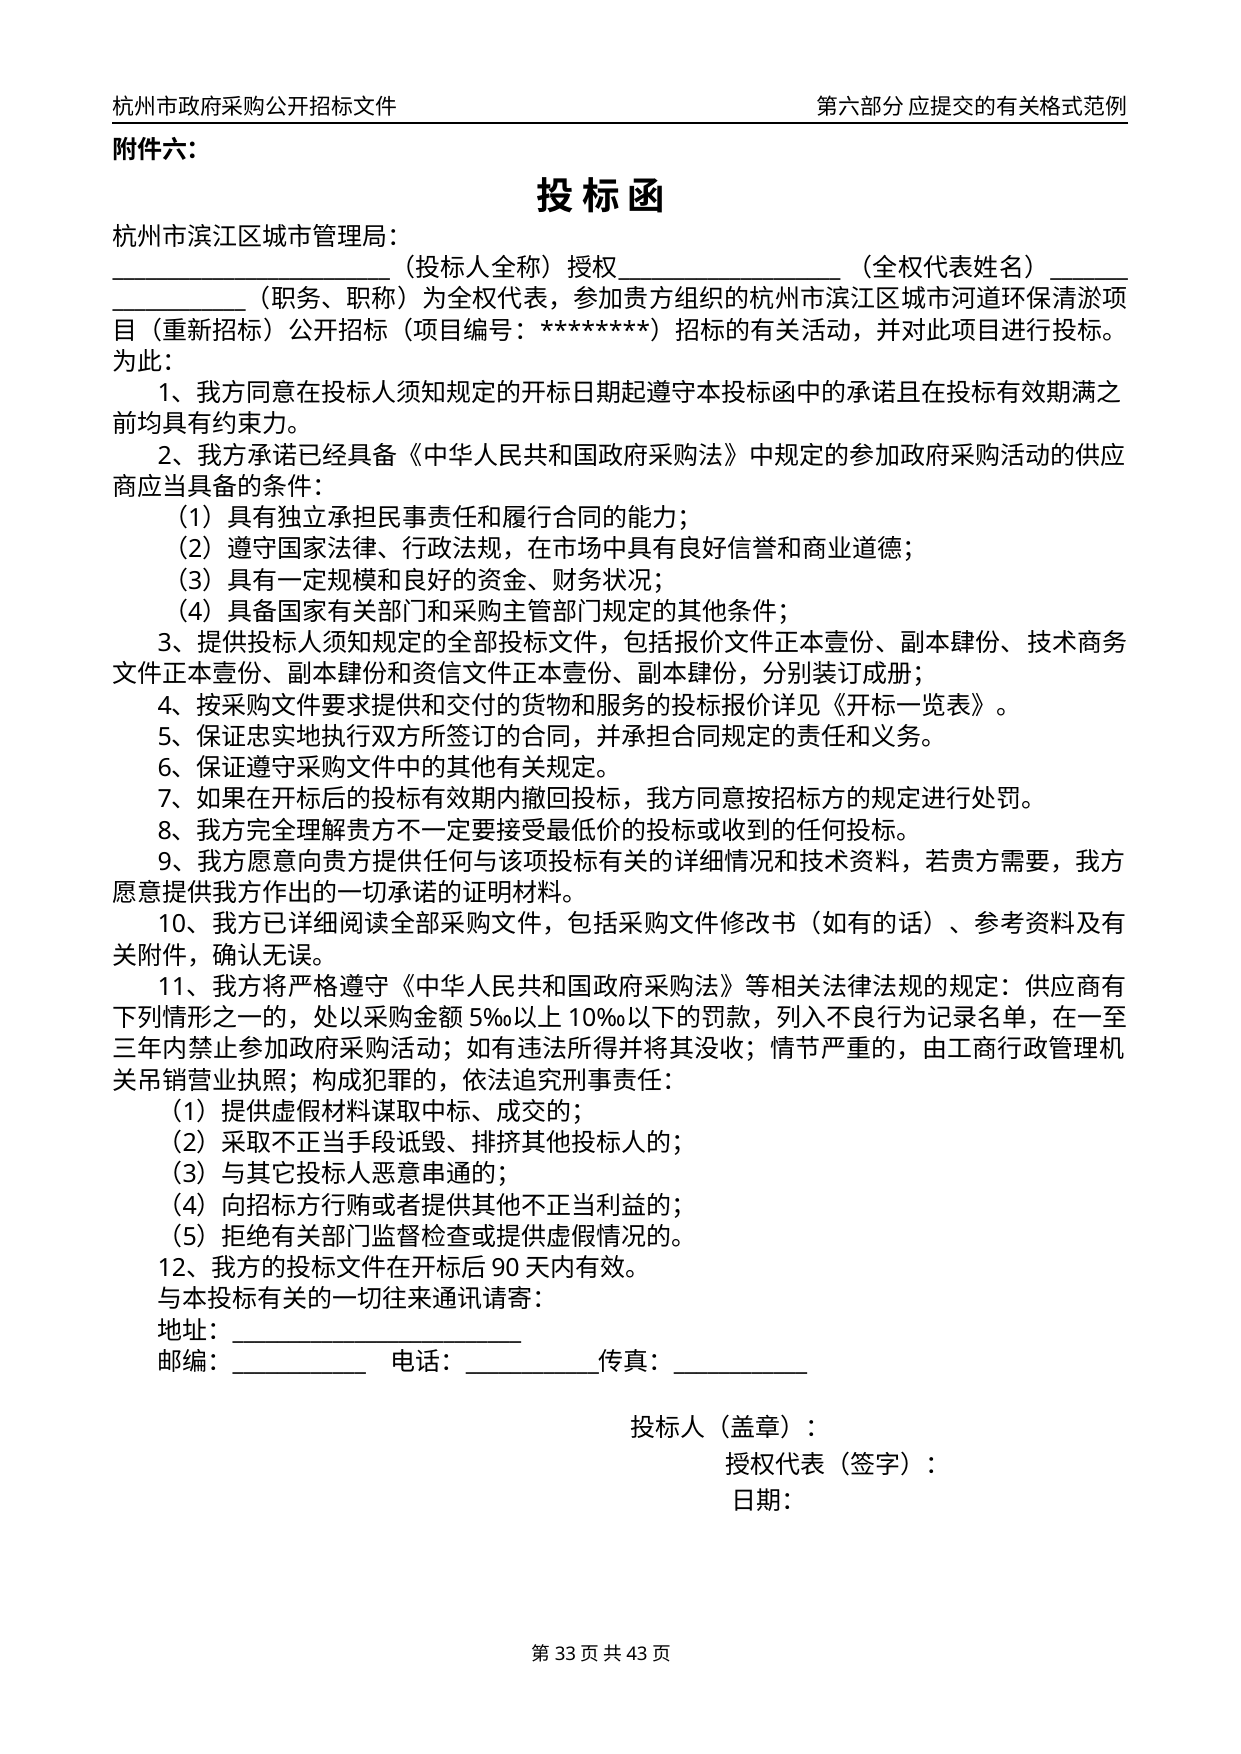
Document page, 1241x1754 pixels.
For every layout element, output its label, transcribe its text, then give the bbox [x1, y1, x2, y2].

text 10、我方已详细阅读全部采购文件，包括采购文件修改书（如有的话）、参考资料及有关附件，确认无误。 [112, 908, 1128, 970]
text 杭州市滨江区城市管理局： [112, 220, 1128, 252]
text 投标人（盖章）： [112, 1408, 1128, 1444]
text （2）遵守国家法律、行政法规，在市场中具有良好信誉和商业道德； [112, 533, 1128, 564]
text 5、保证忠实地执行双方所签订的合同，并承担合同规定的责任和义务。 [112, 720, 1128, 752]
text 地址：__________________________ [112, 1314, 1128, 1345]
text 8、我方完全理解贵方不一定要接受最低价的投标或收到的任何投标。 [112, 814, 1128, 845]
text 1、我方同意在投标人须知规定的开标日期起遵守本投标函中的承诺且在投标有效期满之前均具有约束力。 [112, 377, 1128, 439]
text 3、提供投标人须知规定的全部投标文件，包括报价文件正本壹份、副本肆份、技术商务文件正本壹份、副本肆份和资信文件正本壹份、副本肆份，分别装订成册； [112, 627, 1128, 689]
text 2、我方承诺已经具备《中华人民共和国政府采购法》中规定的参加政府采购活动的供应商应当具备的条件： [112, 439, 1128, 502]
text （5）拒绝有关部门监督检查或提供虚假情况的。 [112, 1220, 1128, 1252]
text 9、我方愿意向贵方提供任何与该项投标有关的详细情况和技术资料，若贵方需要，我方愿意提供我方作出的一切承诺的证明材料。 [112, 845, 1128, 908]
text 邮编：____________ 电话：____________传真：____________ [112, 1345, 1128, 1377]
text 4、按采购文件要求提供和交付的货物和服务的投标报价详见《开标一览表》。 [112, 689, 1128, 720]
text _________________________（投标人全称）授权____________________ （全权代表姓名）___________________（职务、职称）为全权代表，参加贵方组织的杭州市滨江区城市河道环保清淤项目（重新招标）公开招标（项目编号：********）招标的有关活动，并对此项目进行投标。为此： [112, 252, 1128, 377]
text 与本投标有关的一切往来通讯请寄： [112, 1283, 1128, 1314]
text （2）采取不正当手段诋毁、排挤其他投标人的； [112, 1127, 1128, 1158]
text （3）具有一定规模和良好的资金、财务状况； [112, 564, 1128, 595]
text 日期： [156, 1480, 1128, 1517]
text 7、如果在开标后的投标有效期内撤回投标，我方同意按招标方的规定进行处罚。 [112, 783, 1128, 814]
text 11、我方将严格遵守《中华人民共和国政府采购法》等相关法律法规的规定：供应商有下列情形之一的，处以采购金额5‰以上10‰以下的罚款，列入不良行为记录名单，在一至三年内禁止参加政府采购活动；如有违法所得并将其没收；情节严重的，由工商行政管理机关吊销营业执照；构成犯罪的，依法追究刑事责任： [112, 970, 1128, 1095]
text （4）向招标方行贿或者提供其他不正当利益的； [112, 1189, 1128, 1220]
text 12、我方的投标文件在开标后90天内有效。 [112, 1252, 1128, 1283]
text 投 标 函 [218, 166, 1128, 220]
text （1）具有独立承担民事责任和履行合同的能力； [112, 502, 1128, 533]
text （4）具备国家有关部门和采购主管部门规定的其他条件； [112, 595, 1128, 627]
text （1）提供虚假材料谋取中标、成交的； [112, 1095, 1128, 1127]
text 授权代表（签字）： [156, 1444, 1128, 1480]
text 附件六： [112, 130, 1128, 166]
text 6、保证遵守采购文件中的其他有关规定。 [112, 752, 1128, 783]
text （3）与其它投标人恶意串通的； [112, 1158, 1128, 1189]
